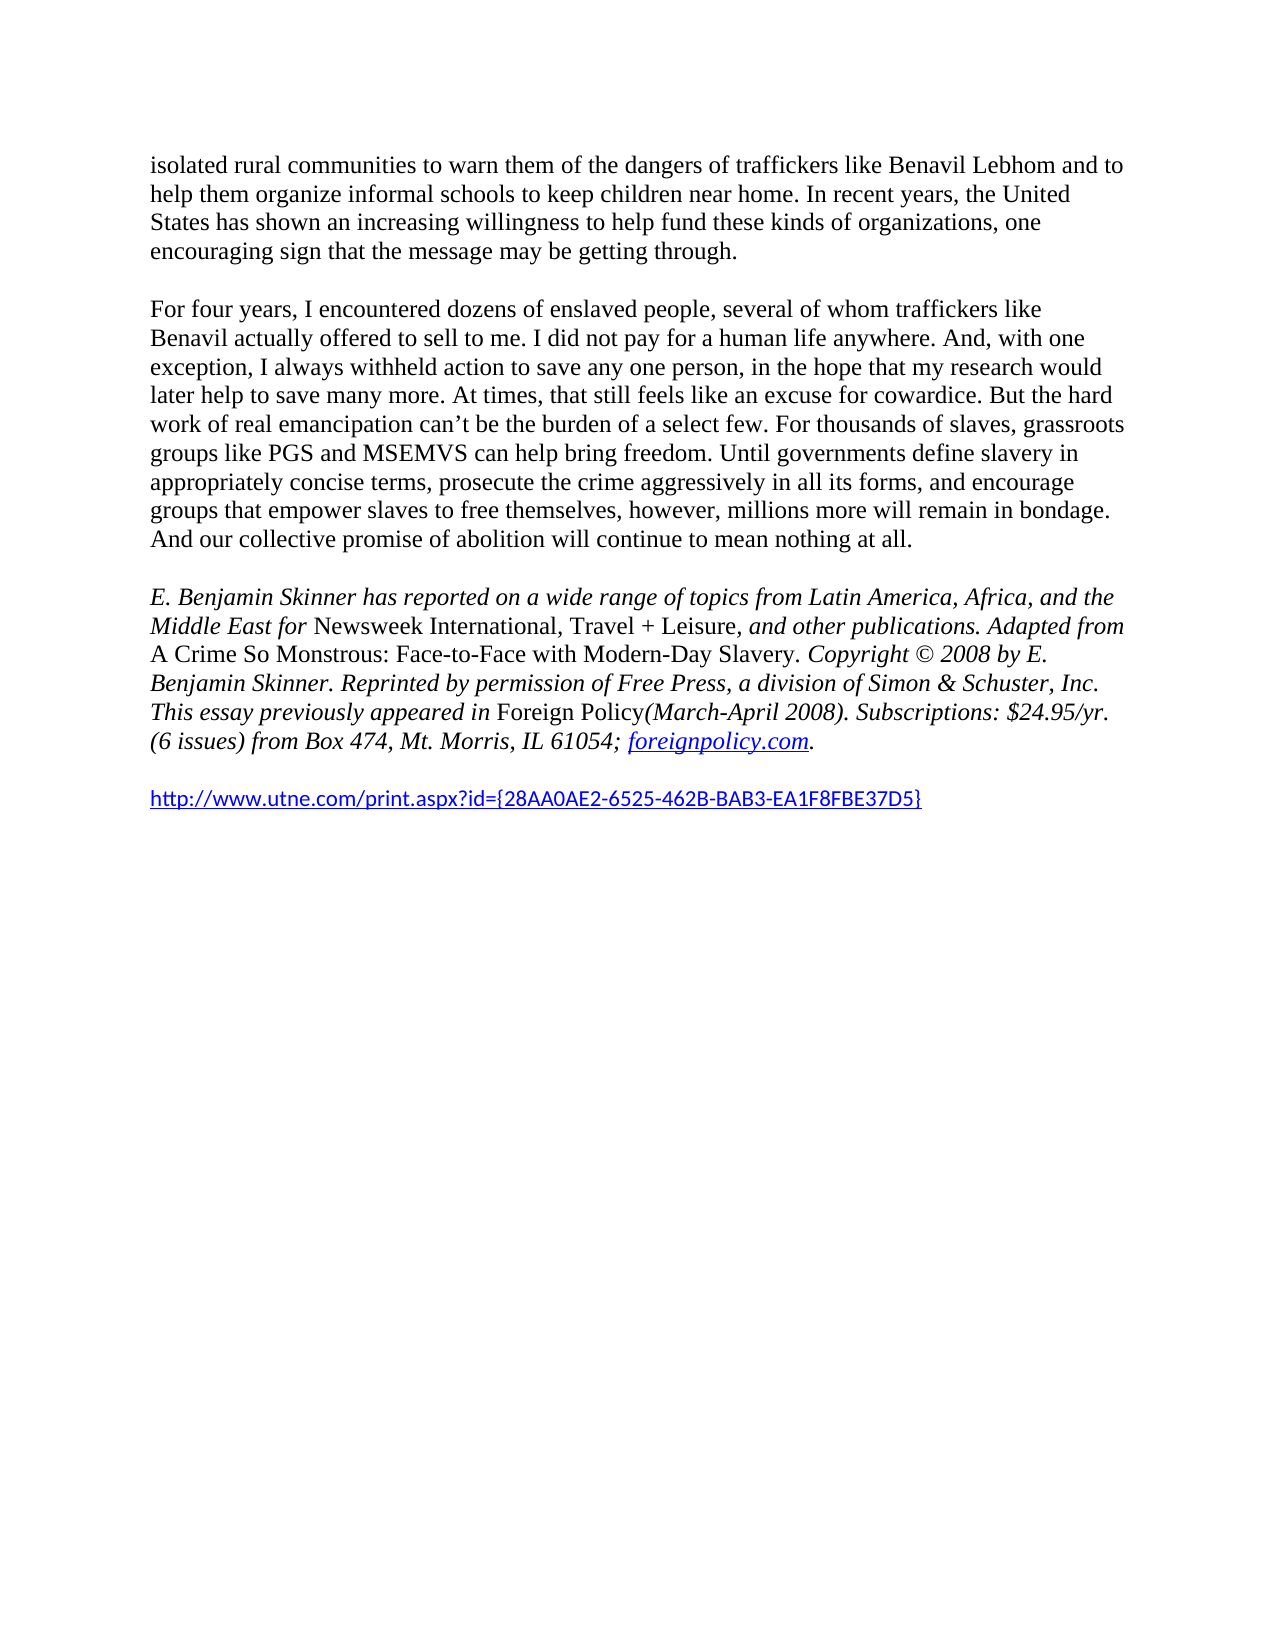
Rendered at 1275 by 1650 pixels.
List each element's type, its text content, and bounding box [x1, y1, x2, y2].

text http://www.utne.com/print.aspx?id={28AA0AE2-6525-462B-BAB3-EA1F8FBE37D5} [150, 784, 1125, 812]
text E. Benjamin Skinner has reported on a wide range of topics from Latin America, Africa, and the Middle East for Newsweek International, Travel + Leisure, and other publications. Adapted from A Crime So Monstrous: Face-to-Face with Modern-Day Slavery. Copyright © 2008 by E. Benjamin Skinner. Reprinted by permission of Free Press, a division of Simon & Schuster, Inc. This essay previously appeared in Foreign Policy(March-April 2008). Subscriptions: $24.95/yr. (6 issues) from Box 474, Mt. Morris, IL 61054; foreignpolicy.com. [150, 582, 1125, 754]
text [150, 150, 1125, 265]
text For four years, I encountered dozens of enslaved people, several of whom traffickers like Benavil actually offered to sell to me. I did not pay for a human life anywhere. And, with one exception, I always withheld action to save any one person, in the hope that my research would later help to save many more. At times, that still feels like an excuse for cowardice. But the hard work of real emancipation can’t be the burden of a select few. For thousands of slaves, grassroots groups like PGS and MSEMVS can help bring freedom. Until governments define slavery in appropriately concise terms, prosecute the crime aggressively in all its forms, and encourage groups that empower slaves to free themselves, however, millions more will remain in bondage. And our collective promise of abolition will continue to mean nothing at all. [150, 294, 1125, 553]
